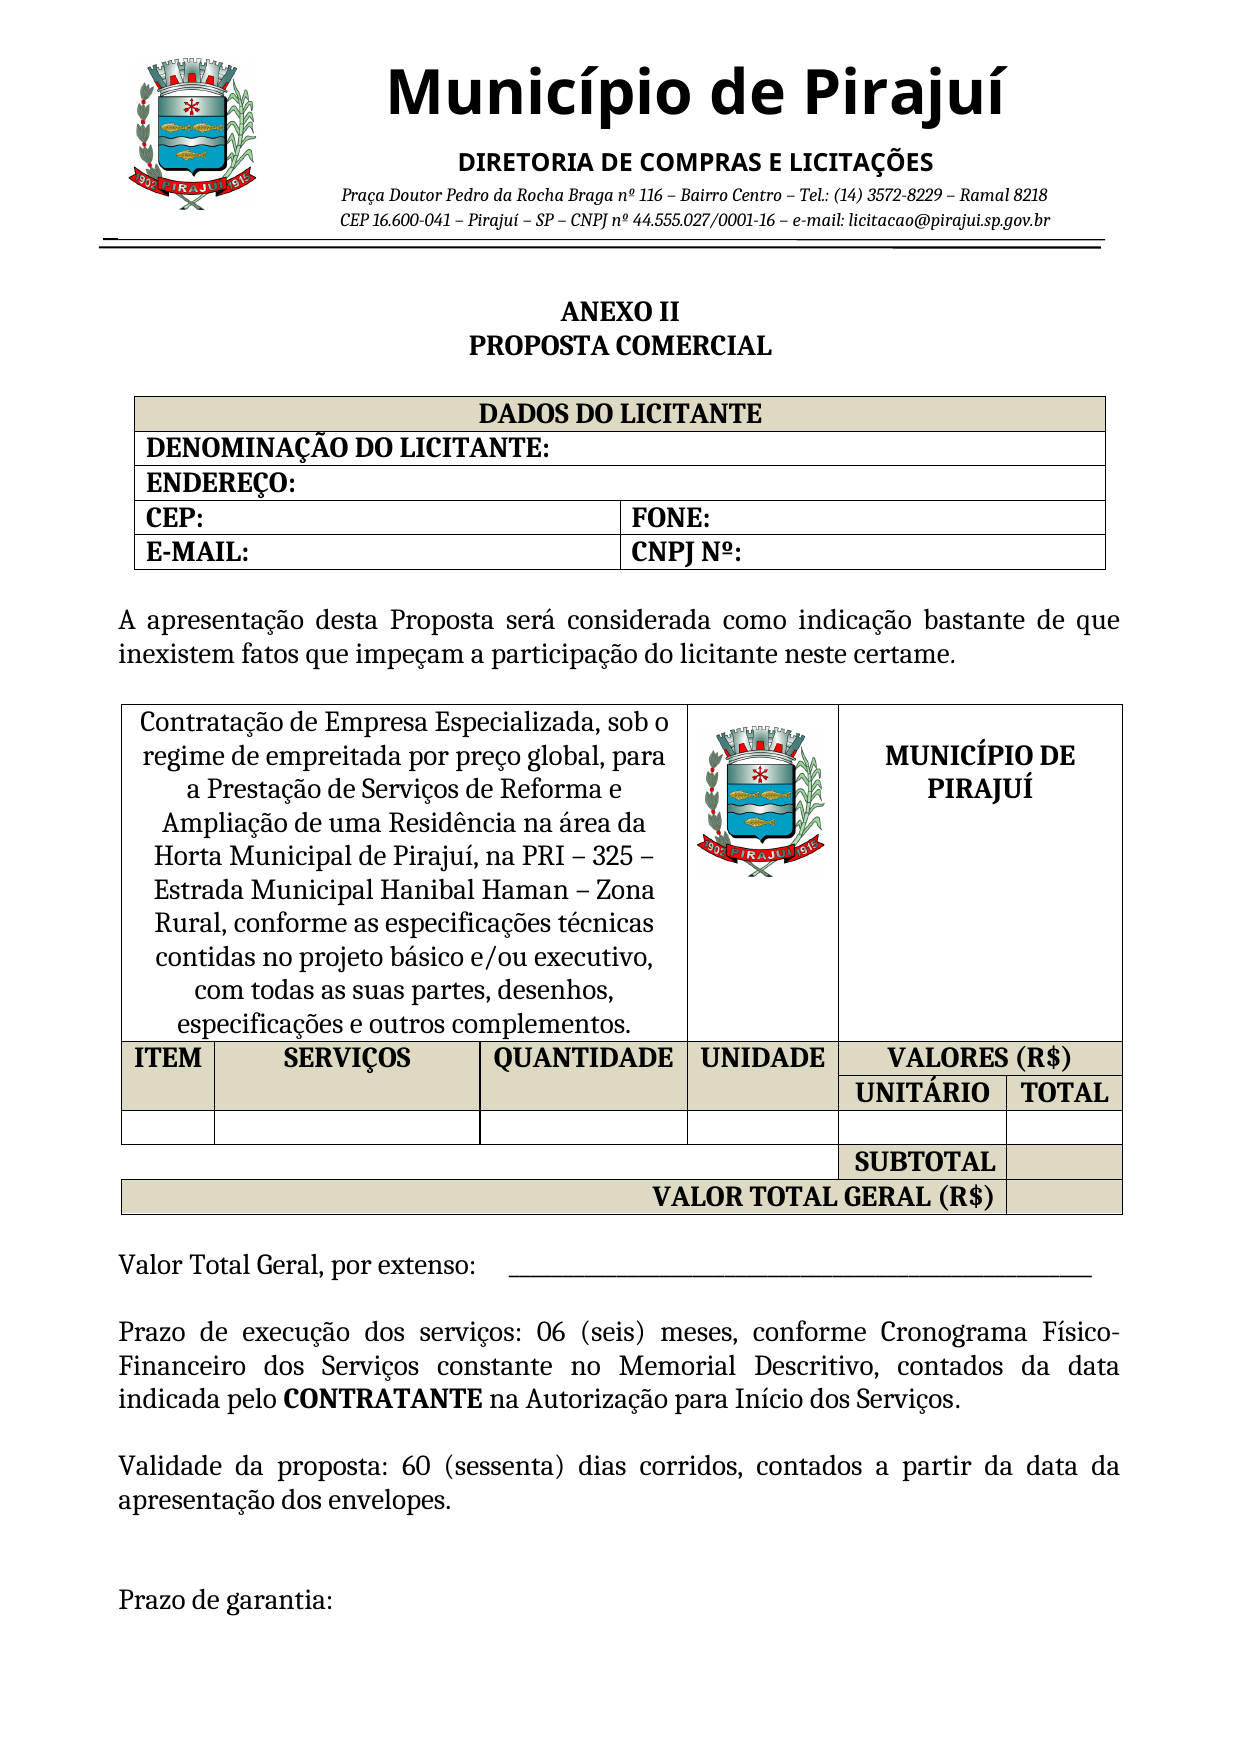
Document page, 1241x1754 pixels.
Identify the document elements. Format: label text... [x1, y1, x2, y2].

table_cell [688, 1111, 838, 1144]
table_header DADOS DO LICITANTE [135, 397, 1105, 431]
text Prazo de garantia: [118, 1583, 1122, 1617]
text Valor Total Geral, por extenso: ______________________________________________________ [118, 1248, 1122, 1282]
table_cell ITEM [122, 1042, 214, 1110]
table_cell [215, 1111, 479, 1144]
picture [697, 726, 825, 877]
text Prazo de execução dos serviços: 06 (seis) meses, conforme Cronograma Físico-Financeiro dos Serviços constante no Memorial Descritivo, contados da data indicada pelo CONTRATANTE na Autorização para Início dos Serviços. [118, 1315, 1122, 1416]
table_cell E-MAIL: [135, 535, 620, 569]
table_cell [839, 1111, 1006, 1144]
table_cell VALORES (R$) [839, 1042, 1122, 1075]
table_cell SUBTOTAL [839, 1145, 1006, 1179]
table_cell FONE: [621, 501, 1105, 534]
text ANEXO II [118, 295, 1122, 329]
table_cell CNPJ Nº: [621, 535, 1105, 569]
table_cell SERVIÇOS [215, 1042, 479, 1110]
table_cell UNIDADE [688, 1042, 838, 1110]
table_cell UNITÁRIO [839, 1076, 1006, 1110]
table_header MUNICÍPIO DE PIRAJUÍ [839, 705, 1122, 1041]
picture [128, 58, 257, 210]
table_cell DENOMINAÇÃO DO LICITANTE: [135, 432, 1105, 465]
table_cell QUANTIDADE [481, 1042, 687, 1110]
table_cell [481, 1111, 687, 1144]
table_cell [1007, 1180, 1122, 1213]
table_cell [1007, 1111, 1122, 1144]
table_header Contratação de Empresa Especializada, sob o regime de empreitada por preço global, para a Prestação de Serviços de Reforma e Ampliação de uma Residência na área da Horta Municipal de Pirajuí, na PRI – 325 – Estrada Municipal Hanibal Haman – Zona Rural, conforme as especificações técnicas contidas no projeto básico e/ou executivo, com todas as suas partes, desenhos, especificações e outros complementos. [122, 705, 687, 1041]
table_cell ENDEREÇO: [135, 466, 1105, 500]
table_cell TOTAL [1007, 1076, 1122, 1110]
text Validade da proposta: 60 (sessenta) dias corridos, contados a partir da data da apresentação dos envelopes. [118, 1449, 1122, 1516]
table_cell CEP: [135, 501, 620, 534]
table_header [688, 705, 838, 1041]
table_cell VALOR TOTAL GERAL (R$) [122, 1180, 1006, 1213]
table_cell [122, 1111, 214, 1144]
table_cell [1007, 1145, 1122, 1179]
text A apresentação desta Proposta será considerada como indicação bastante de que inexistem fatos que impeçam a participação do licitante neste certame. [118, 603, 1122, 671]
text PROPOSTA COMERCIAL [118, 329, 1122, 362]
